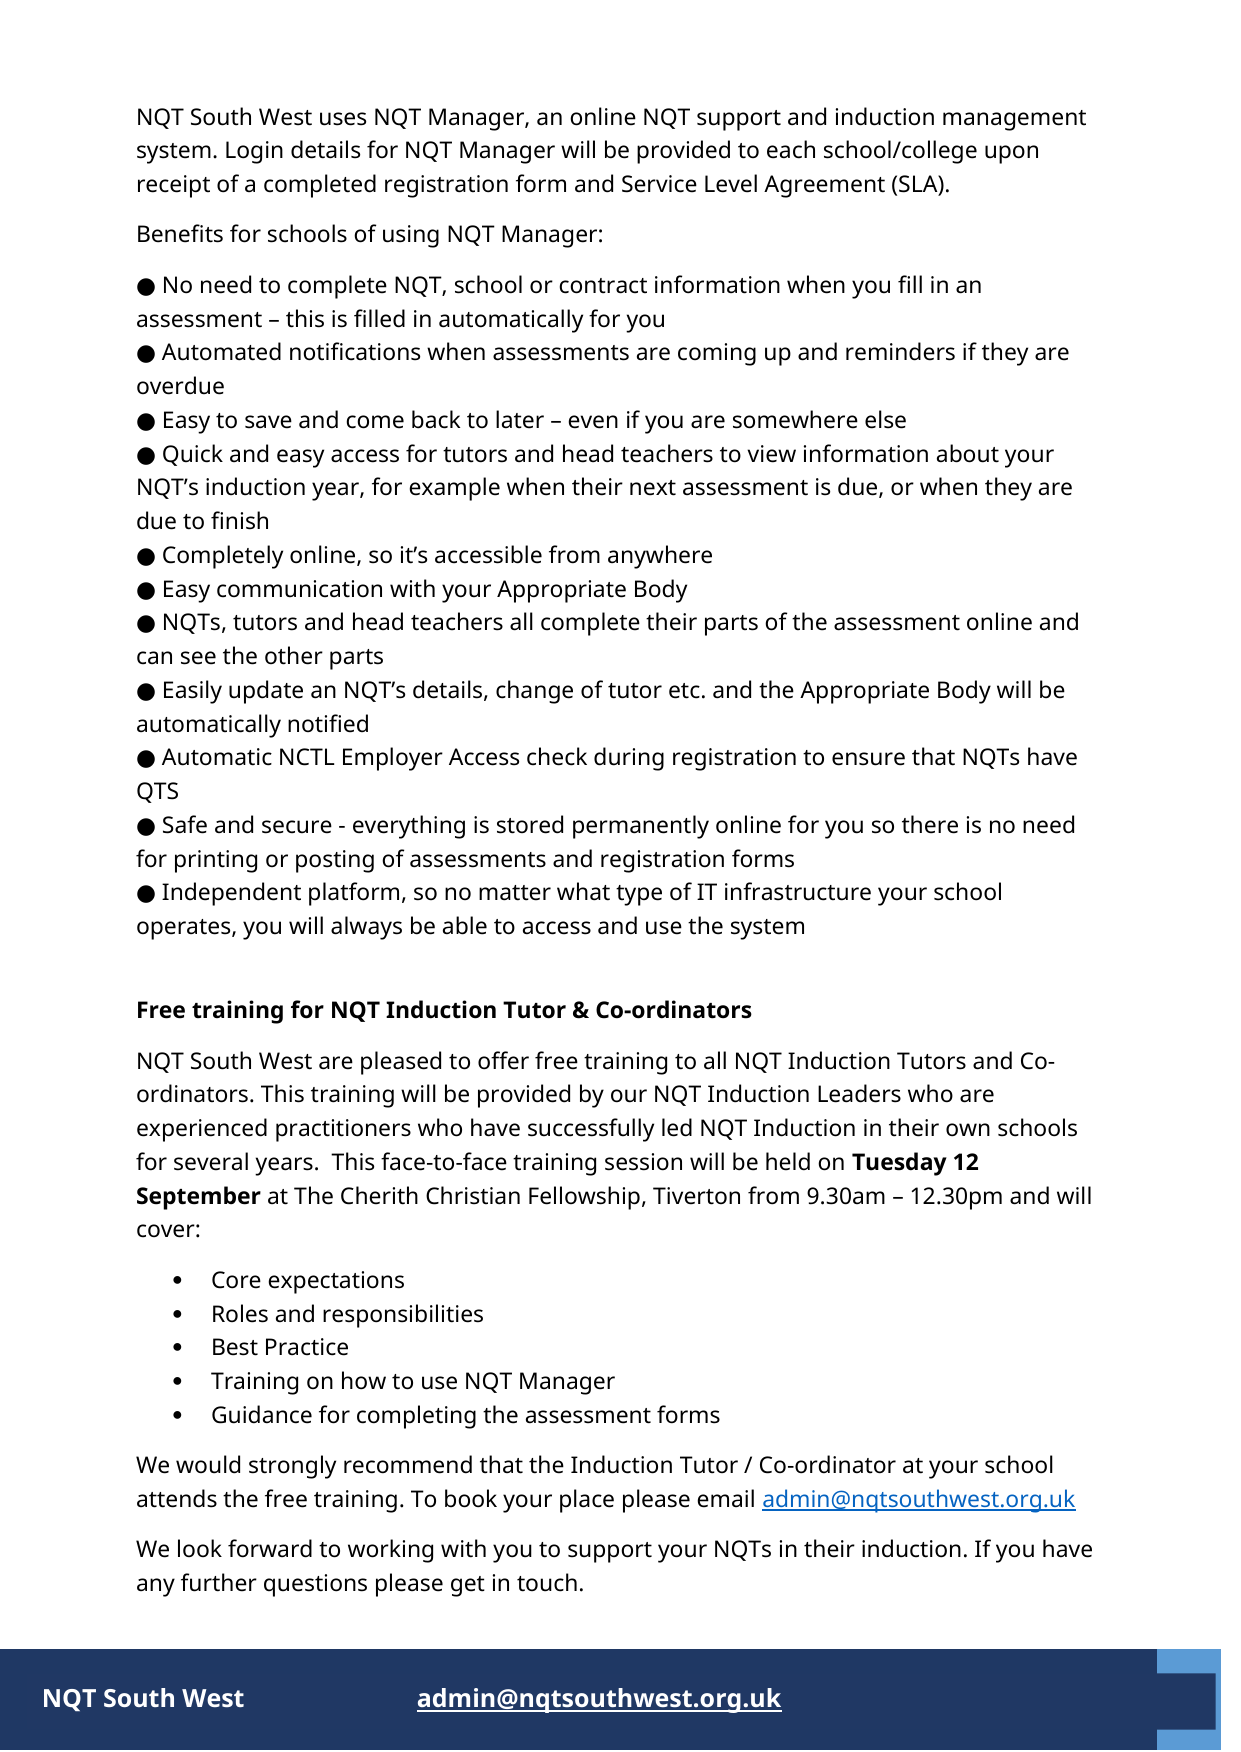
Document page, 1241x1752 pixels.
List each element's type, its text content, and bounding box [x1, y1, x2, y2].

text Benefits for schools of using NQT Manager: [136, 218, 1104, 249]
list Guidance for completing the assessment forms [173, 1399, 1104, 1430]
text We would strongly recommend that the Induction Tutor / Co-ordinator at your school attends the free training. To book your place please email admin@nqtsouthwest.org.uk [136, 1449, 1104, 1514]
text NQT South West are pleased to offer free training to all NQT Induction Tutors and Co-ordinators. This training will be provided by our NQT Induction Leaders who are experienced practitioners who have successfully led NQT Induction in their own schools for several years. This face-to-face training session will be held on Tuesday 12 September at The Cherith Christian Fellowship, Tiverton from 9.30am – 12.30pm and will cover: [136, 1044, 1104, 1244]
text ● Independent platform, so no matter what type of IT infrastructure your school operates, you will always be able to access and use the system [136, 876, 1104, 941]
text ● Easy to save and come back to later – even if you are somewhere else [136, 404, 1104, 435]
text ● Easily update an NQT’s details, change of tutor etc. and the Appropriate Body will be automatically notified [136, 674, 1104, 739]
list Training on how to use NQT Manager [173, 1365, 1104, 1396]
text ● Completely online, so it’s accessible from anywhere [136, 539, 1104, 570]
text ● Automated notifications when assessments are coming up and reminders if they are overdue [136, 336, 1104, 401]
text NQT South West uses NQT Manager, an online NQT support and induction management system. Login details for NQT Manager will be provided to each school/college upon receipt of a completed registration form and Service Level Agreement (SLA). [136, 100, 1104, 199]
text Free training for NQT Induction Tutor & Co-ordinators [136, 994, 1104, 1025]
text ● No need to complete NQT, school or contract information when you fill in an assessment – this is filled in automatically for you [136, 269, 1104, 334]
text ● Automatic NCTL Employer Access check during registration to ensure that NQTs have QTS [136, 741, 1104, 806]
text We look forward to working with you to support your NQTs in their induction. If you have any further questions please get in touch. [136, 1533, 1104, 1598]
text ● Easy communication with your Appropriate Body [136, 572, 1104, 604]
list Best Practice [173, 1331, 1104, 1362]
list Core expectations [173, 1264, 1104, 1295]
list Roles and responsibilities [173, 1297, 1104, 1329]
text ● NQTs, tutors and head teachers all complete their parts of the assessment online and can see the other parts [136, 606, 1104, 671]
text ● Safe and secure - everything is stored permanently online for you so there is no need for printing or posting of assessments and registration forms [136, 809, 1104, 874]
text ● Quick and easy access for tutors and head teachers to view information about your NQT’s induction year, for example when their next assessment is due, or when they are due to finish [136, 437, 1104, 536]
